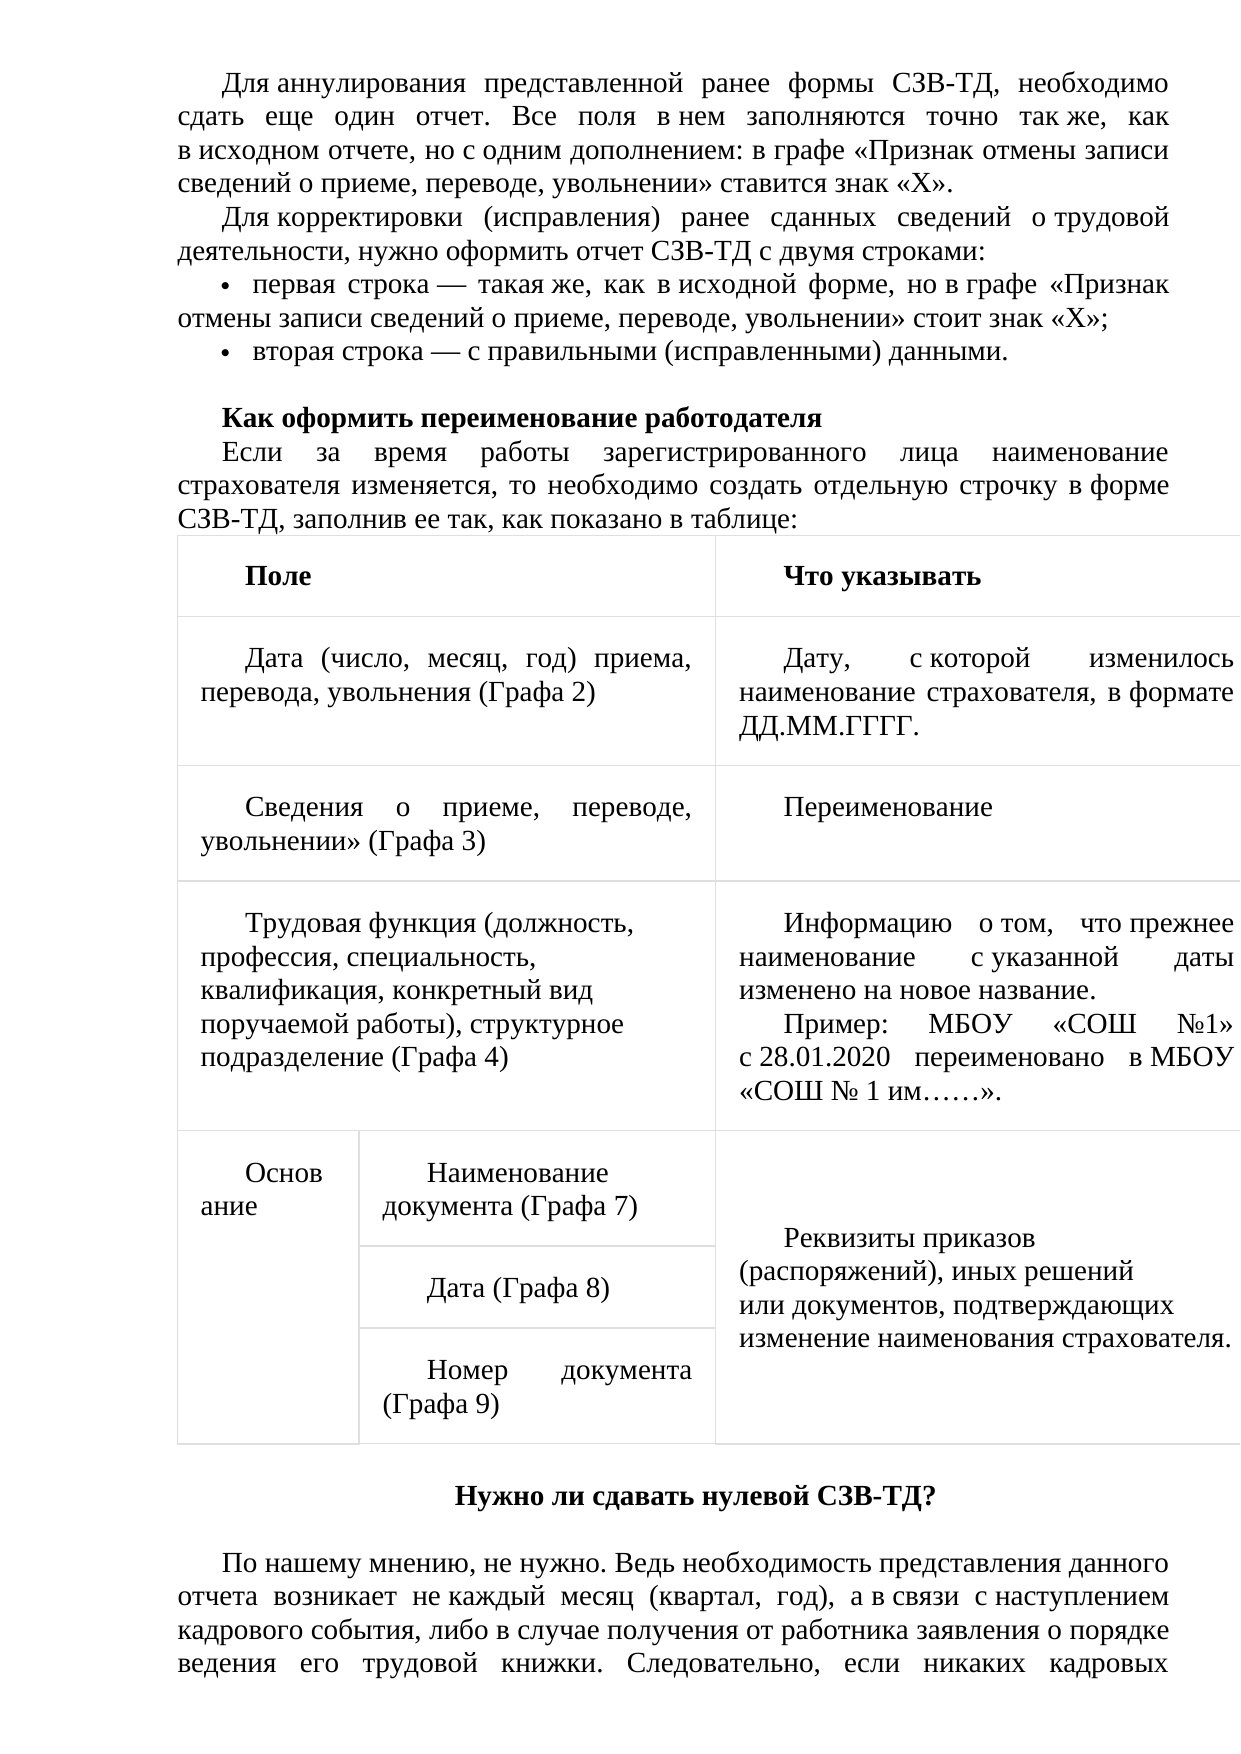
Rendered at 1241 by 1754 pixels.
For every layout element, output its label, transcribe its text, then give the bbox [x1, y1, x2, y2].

table_header Поле [178, 536, 715, 616]
table_cell Информацию о том, что прежнее наименование с указанной даты изменено на новое название. Пример: МБОУ «СОШ №1» с 28.01.2020 переименовано в МБОУ «СОШ № 1 им……». [716, 882, 1240, 1130]
table_cell Дату, с которой изменилось наименование страхователя, в формате ДД.ММ.ГГГГ. [716, 617, 1240, 764]
table_cell Дата (Графа 8) [360, 1247, 715, 1327]
table_cell Основание [178, 1131, 358, 1443]
text Для корректировки (исправления) ранее сданных сведений о трудовой деятельности, нужно оформить отчет СЗВ-ТД с двумя строками: [177, 199, 1169, 266]
text Нужно ли сдавать нулевой СЗВ-ТД? [177, 1478, 1169, 1511]
text Если за время работы зарегистрированного лица наименование страхователя изменяется, то необходимо создать отдельную строчку в форме СЗВ-ТД, заполнив ее так, как показано в таблице: [177, 434, 1169, 534]
text Для аннулирования представленной ранее формы СЗВ-ТД, необходимо сдать еще один отчет. Все поля в нем заполняются точно так же, как в исходном отчете, но с одним дополнением: в графе «Признак отмены записи сведений о приеме, переводе, увольнении» ставится знак «Х». [177, 65, 1169, 199]
table_cell Дата (число, месяц, год) приема, перевода, увольнения (Графа 2) [178, 617, 715, 764]
table_header Что указывать [716, 536, 1240, 616]
table_cell Трудовая функция (должность, профессия, специальность, квалификация, конкретный вид поручаемой работы), структурное подразделение (Графа 4) [178, 882, 715, 1130]
table_cell Переименование [716, 766, 1240, 880]
table_cell Номер документа (Графа 9) [360, 1329, 715, 1443]
text Как оформить переименование работодателя [177, 400, 1169, 434]
table_cell Реквизиты приказов (распоряжений), иных решений или документов, подтверждающих изменение наименования страхователя. [716, 1131, 1240, 1443]
table_cell Сведения о приеме, переводе, увольнении» (Графа 3) [178, 766, 715, 880]
table_cell Наименование документа (Графа 7) [360, 1131, 715, 1245]
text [177, 1545, 1169, 1679]
list вторая строка — с правильными (исправленными) данными. [177, 333, 1169, 367]
list первая строка — такая же, как в исходной форме, но в графе «Признак отмены записи сведений о приеме, переводе, увольнении» стоит знак «Х»; [177, 266, 1169, 333]
